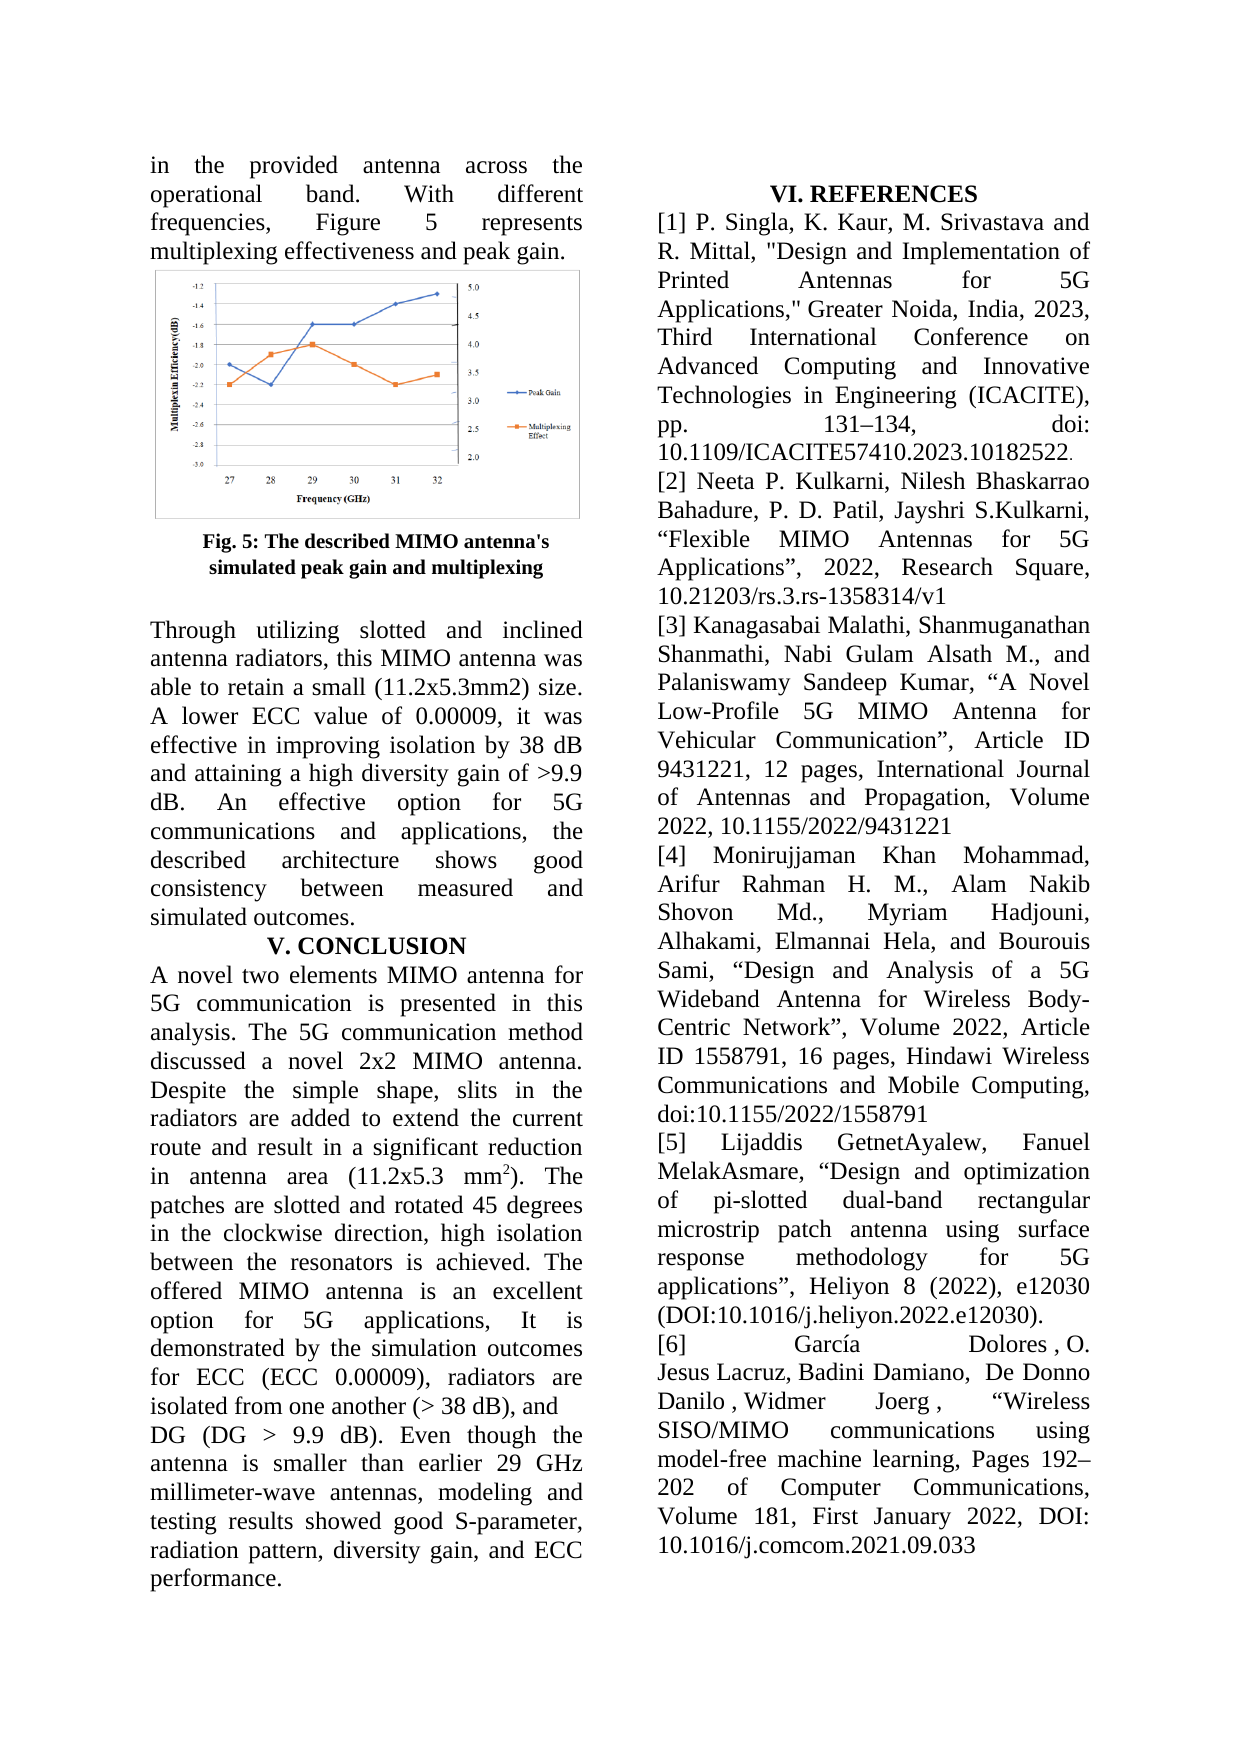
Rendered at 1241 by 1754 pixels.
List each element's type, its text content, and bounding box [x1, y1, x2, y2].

text [3] Kanagasabai Malathi, Shanmuganathan Shanmathi, Nabi Gulam Alsath M., and Palaniswamy Sandeep Kumar, “A Novel Low-Profile 5G MIMO Antenna for Vehicular Communication”, Article ID 9431221, 12 pages, International Journal of Antennas and Propagation, Volume 2022, 10.1155/2022/9431221 [657, 610, 1090, 840]
text VI. REFERENCES [657, 179, 1090, 207]
text Through utilizing slotted and inclined antenna radiators, this MIMO antenna was able to retain a small (11.2x5.3mm2) size. A lower ECC value of 0.00009, it was effective in improving isolation by 38 dB and attaining a high diversity gain of >9.9 dB. An effective option for 5G communications and applications, the described architecture shows good consistency between measured and simulated outcomes. [150, 615, 583, 931]
picture [150, 265, 583, 529]
text [4] Monirujjaman Khan Mohammad, Arifur Rahman H. M., Alam Nakib Shovon Md., Myriam Hadjouni, Alhakami, Elmannai Hela, and Bourouis Sami, “Design and Analysis of a 5G Wideband Antenna for Wireless Body-Centric Network”, Volume 2022, Article ID 1558791, 16 pages, Hindawi Wireless Communications and Mobile Computing, doi:10.1155/2022/1558791 [657, 840, 1090, 1127]
text [6] García Dolores , O. Jesus Lacruz, Badini Damiano, De Donno Danilo , Widmer Joerg , “Wireless SISO/MIMO communications using model-free machine learning, Pages 192–202 of Computer Communications, Volume 181, First January 2022, DOI: 10.1016/j.comcom.2021.09.033 [657, 1329, 1090, 1559]
text A novel two elements MIMO antenna for 5G communication is presented in this analysis. The 5G communication method discussed a novel 2x2 MIMO antenna. Despite the simple shape, slits in the radiators are added to extend the current route and result in a significant reduction in antenna area (11.2x5.3 mm2). The patches are slotted and rotated 45 degrees in the clockwise direction, high isolation between the resonators is achieved. The offered MIMO antenna is an excellent option for 5G applications, It is demonstrated by the simulation outcomes for ECC (ECC 0.00009), radiators are isolated from one another (> 38 dB), and [150, 960, 583, 1420]
text [5] Lijaddis GetnetAyalew, Fanuel MelakAsmare, “Design and optimization of pi-slotted dual-band rectangular microstrip patch antenna using surface response methodology for 5G applications”, Heliyon 8 (2022), e12030 (DOI:10.1016/j.heliyon.2022.e12030). [657, 1127, 1090, 1329]
text [2] Neeta P. Kulkarni, Nilesh Bhaskarrao Bahadure, P. D. Patil, Jayshri S.Kulkarni, “Flexible MIMO Antennas for 5G Applications”, 2022, Research Square, 10.21203/rs.3.rs-1358314/v1 [657, 466, 1090, 610]
text V. CONCLUSION [150, 931, 583, 960]
text DG (DG > 9.9 dB). Even though the antenna is smaller than earlier 29 GHz millimeter-wave antennas, modeling and testing results showed good S-parameter, radiation pattern, diversity gain, and ECC performance. [150, 1420, 583, 1592]
